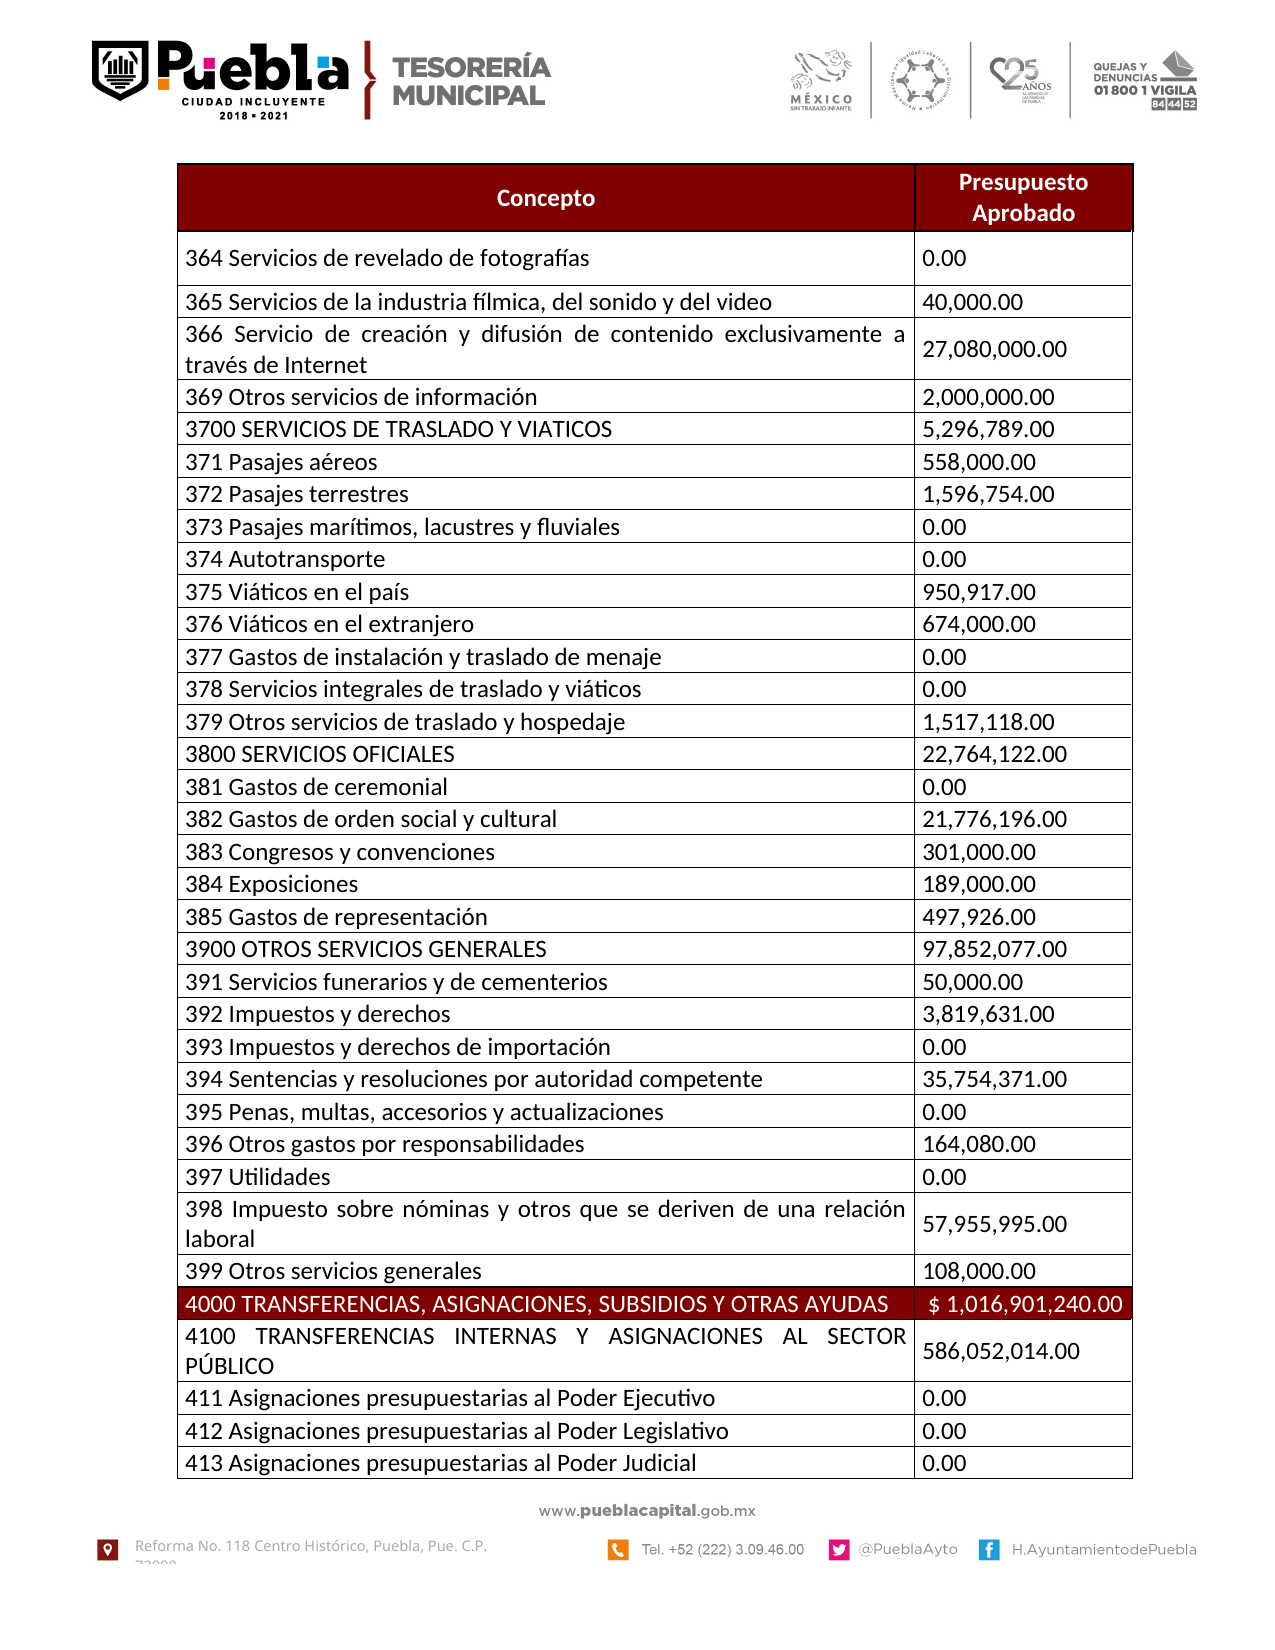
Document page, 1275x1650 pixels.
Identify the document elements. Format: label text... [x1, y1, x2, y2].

table_cell 35,754,371.00 [915, 1062, 1132, 1094]
table_cell 377 Gastos de instalación y traslado de menaje [178, 640, 914, 672]
table_cell 3700 SERVICIOS DE TRASLADO Y VIATICOS [178, 413, 914, 444]
table_cell 413 Asignaciones presupuestarias al Poder Judicial [178, 1447, 914, 1477]
table_header Presupuesto Aprobado [916, 165, 1132, 230]
table_cell 366 Servicio de creación y difusión de contenido exclusivamente a través de Internet [178, 318, 914, 379]
table_cell 1,596,754.00 [915, 477, 1132, 509]
table_cell 397 Utilidades [178, 1160, 914, 1192]
table_cell 393 Impuestos y derechos de importación [178, 1030, 914, 1062]
table_cell 373 Pasajes marítimos, lacustres y fluviales [178, 510, 914, 542]
table_cell 0.00 [915, 1381, 1132, 1413]
table_cell 0.00 [915, 509, 1132, 542]
table_cell 22,764,122.00 [915, 737, 1132, 769]
table_cell 40,000.00 [915, 285, 1132, 317]
table_cell 3800 SERVICIOS OFICIALES [178, 738, 914, 769]
table_cell 0.00 [915, 1414, 1132, 1446]
table_cell 164,080.00 [915, 1127, 1132, 1159]
table_cell 383 Congresos y convenciones [178, 835, 914, 867]
table_cell 364 Servicios de revelado de fotografías [178, 232, 914, 285]
table_header Concepto [178, 165, 914, 230]
table_cell 0.00 [915, 1029, 1132, 1062]
table_cell 586,052,014.00 [915, 1319, 1132, 1381]
table_cell 391 Servicios funerarios y de cementerios [178, 965, 914, 997]
table_cell 392 Impuestos y derechos [178, 998, 914, 1029]
table_cell 0.00 [915, 542, 1132, 574]
table_cell 0.00 [915, 1159, 1132, 1192]
table_cell 5,296,789.00 [915, 412, 1132, 444]
table_cell 97,852,077.00 [915, 932, 1132, 964]
table_cell 189,000.00 [915, 867, 1132, 899]
table_cell 21,776,196.00 [915, 802, 1132, 834]
table_cell 1,517,118.00 [915, 704, 1132, 737]
table_cell 395 Penas, multas, accesorios y actualizaciones [178, 1095, 914, 1127]
table_cell 27,080,000.00 [915, 317, 1132, 379]
table_cell 3900 OTROS SERVICIOS GENERALES [178, 933, 914, 964]
table_cell 0.00 [915, 230, 1132, 285]
table_cell 674,000.00 [915, 607, 1132, 639]
table_cell 396 Otros gastos por responsabilidades [178, 1128, 914, 1159]
table_cell 384 Exposiciones [178, 868, 914, 899]
table_cell 374 Autotransporte [178, 543, 914, 574]
table_cell 301,000.00 [915, 834, 1132, 867]
table_cell 411 Asignaciones presupuestarias al Poder Ejecutivo [178, 1382, 914, 1413]
table_cell 2,000,000.00 [915, 379, 1132, 412]
table_cell 497,926.00 [915, 899, 1132, 932]
table_cell 379 Otros servicios de traslado y hospedaje [178, 705, 914, 737]
table_cell 0.00 [915, 769, 1132, 802]
picture [9, 1496, 1275, 1581]
table_cell 3,819,631.00 [915, 997, 1132, 1029]
table_cell 376 Viáticos en el extranjero [178, 608, 914, 639]
table_cell 382 Gastos de orden social y cultural [178, 803, 914, 834]
table_cell 399 Otros servicios generales [178, 1255, 914, 1286]
table_cell 558,000.00 [915, 444, 1132, 477]
table_cell 372 Pasajes terrestres [178, 478, 914, 509]
table_cell 365 Servicios de la industria fílmica, del sonido y del video [178, 286, 914, 317]
table_cell 50,000.00 [915, 964, 1132, 997]
table_cell 381 Gastos de ceremonial [178, 770, 914, 802]
table_cell 385 Gastos de representación [178, 900, 914, 932]
table_cell 398 Impuesto sobre nóminas y otros que se deriven de una relación laboral [178, 1193, 914, 1254]
table_cell 0.00 [915, 1094, 1132, 1127]
table_cell 371 Pasajes aéreos [178, 445, 914, 477]
table_cell 108,000.00 [915, 1254, 1132, 1286]
table_cell 0.00 [915, 1446, 1132, 1477]
picture [8, 0, 1275, 123]
table_cell 412 Asignaciones presupuestarias al Poder Legislativo [178, 1415, 914, 1446]
table_cell 950,917.00 [915, 574, 1132, 607]
table_cell 57,955,995.00 [915, 1192, 1132, 1254]
table_cell 0.00 [915, 639, 1132, 672]
table_cell 4000 TRANSFERENCIAS, ASIGNACIONES, SUBSIDIOS Y OTRAS AYUDAS [178, 1288, 914, 1319]
table_cell 394 Sentencias y resoluciones por autoridad competente [178, 1063, 914, 1094]
table_cell $ 1,016,901,240.00 [915, 1286, 1132, 1319]
table_cell 378 Servicios integrales de traslado y viáticos [178, 673, 914, 704]
table_cell 375 Viáticos en el país [178, 575, 914, 607]
table_cell 0.00 [915, 672, 1132, 704]
table_cell 4100 TRANSFERENCIAS INTERNAS Y ASIGNACIONES AL SECTOR PÚBLICO [178, 1320, 914, 1381]
table_cell 369 Otros servicios de información [178, 380, 914, 412]
